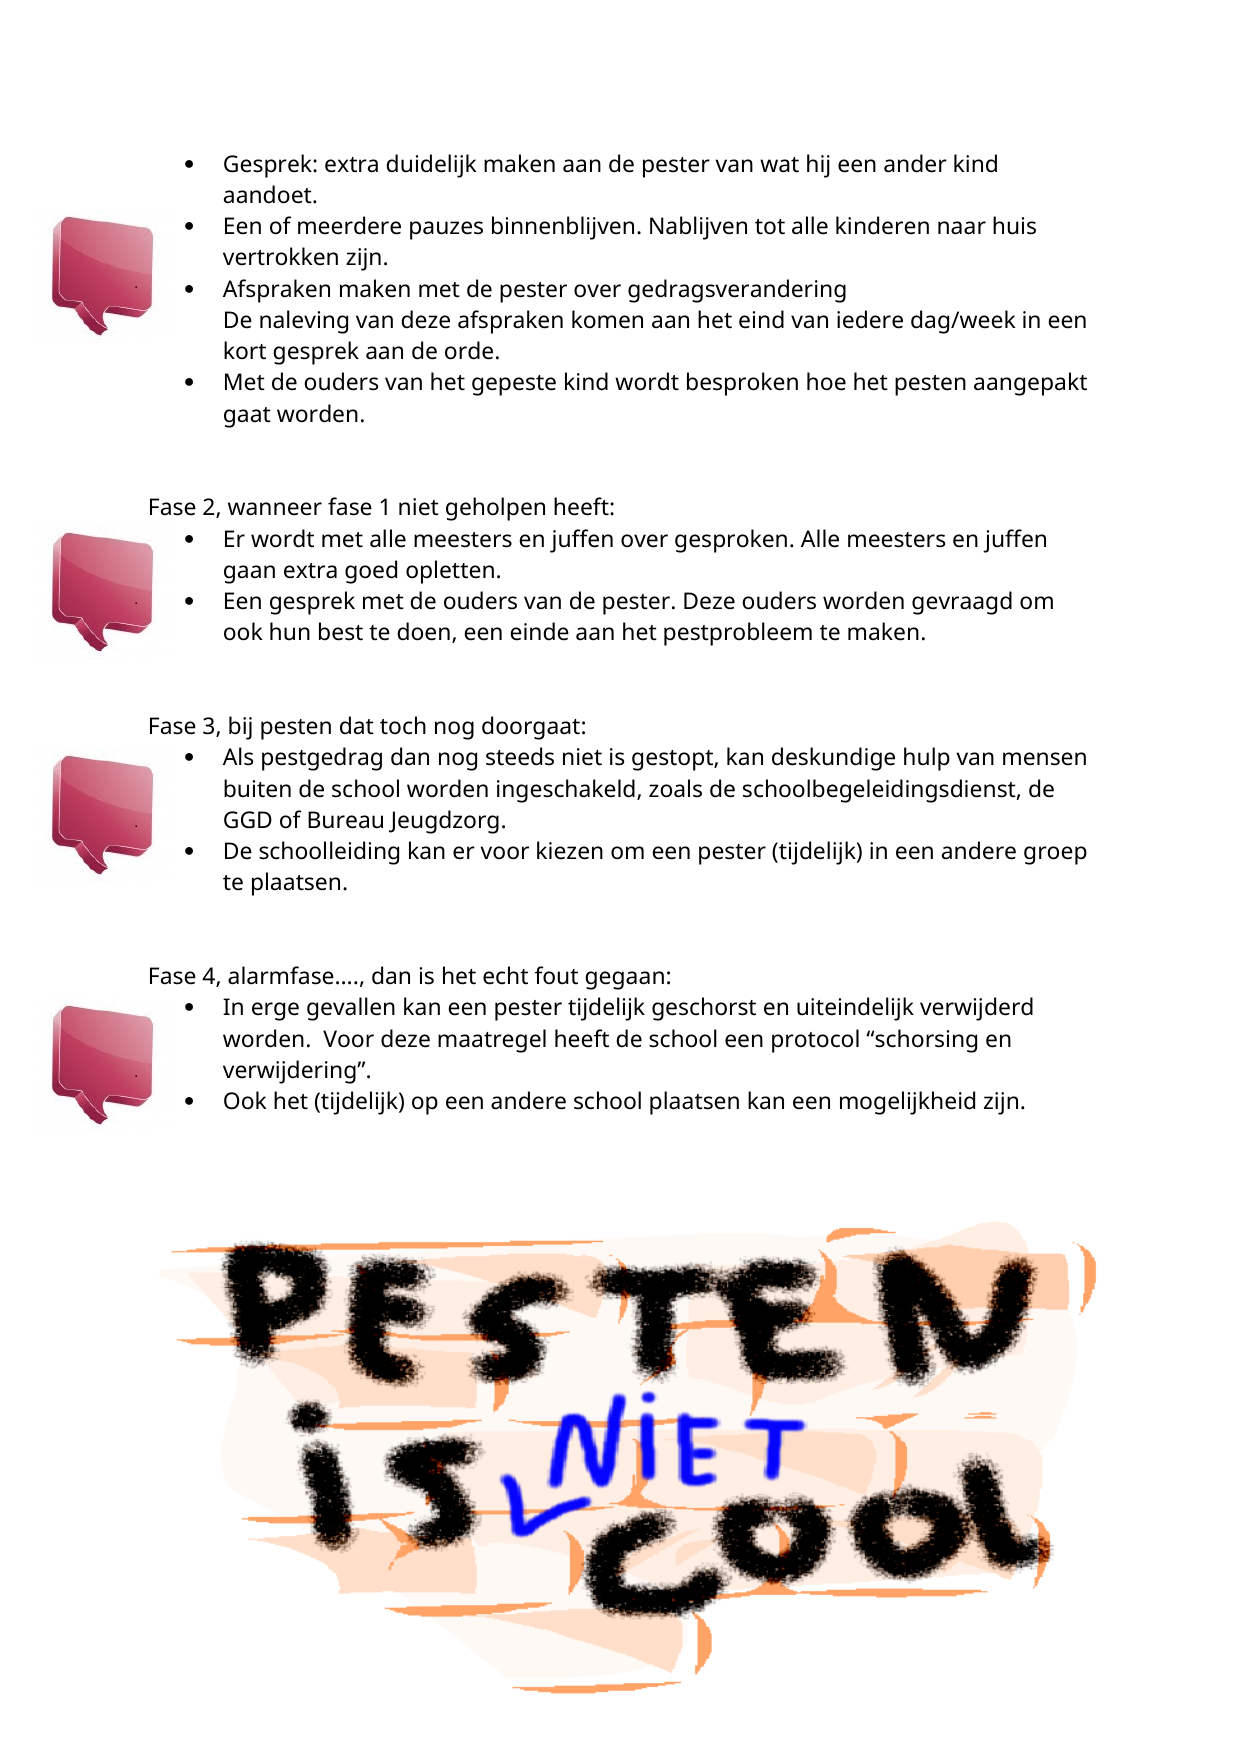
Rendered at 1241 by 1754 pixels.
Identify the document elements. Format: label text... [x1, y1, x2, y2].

text Fase 2, wanneer fase 1 niet geholpen heeft: [148, 491, 1093, 523]
list De naleving van deze afspraken komen aan het eind van iedere dag/week in een [223, 304, 1093, 335]
list Met de ouders van het gepeste kind wordt besproken hoe het pesten aangepakt gaat worden. [185, 366, 1093, 429]
list kort gesprek aan de orde. [223, 335, 1093, 366]
picture [34, 749, 175, 882]
list Gesprek: extra duidelijk maken aan de pester van wat hij een ander kind aandoet. [185, 148, 1093, 210]
picture [159, 1210, 1105, 1705]
list Een gesprek met de ouders van de pester. Deze ouders worden gevraagd om ook hun best te doen, een einde aan het pestprobleem te maken. [185, 585, 1093, 648]
picture [34, 210, 175, 343]
list Afspraken maken met de pester over gedragsverandering [185, 273, 1093, 304]
text Fase 3, bij pesten dat toch nog doorgaat: [148, 710, 1093, 741]
list Ook het (tijdelijk) op een andere school plaatsen kan een mogelijkheid zijn. [185, 1085, 1093, 1116]
list Als pestgedrag dan nog steeds niet is gestopt, kan deskundige hulp van mensen buiten de school worden ingeschakeld, zoals de schoolbegeleidingsdienst, de GGD of Bureau Jeugdzorg. [185, 741, 1093, 835]
list De schoolleiding kan er voor kiezen om een pester (tijdelijk) in een andere groep te plaatsen. [185, 835, 1093, 898]
list In erge gevallen kan een pester tijdelijk geschorst en uiteindelijk verwijderd worden. Voor deze maatregel heeft de school een protocol “schorsing en verwijdering”. [185, 991, 1093, 1085]
text Fase 4, alarmfase…., dan is het echt fout gegaan: [148, 960, 1093, 991]
picture [34, 526, 176, 659]
picture [34, 999, 176, 1132]
list Een of meerdere pauzes binnenblijven. Nablijven tot alle kinderen naar huis vertrokken zijn. [185, 210, 1093, 273]
list Er wordt met alle meesters en juffen over gesproken. Alle meesters en juffen gaan extra goed opletten. [185, 523, 1093, 585]
